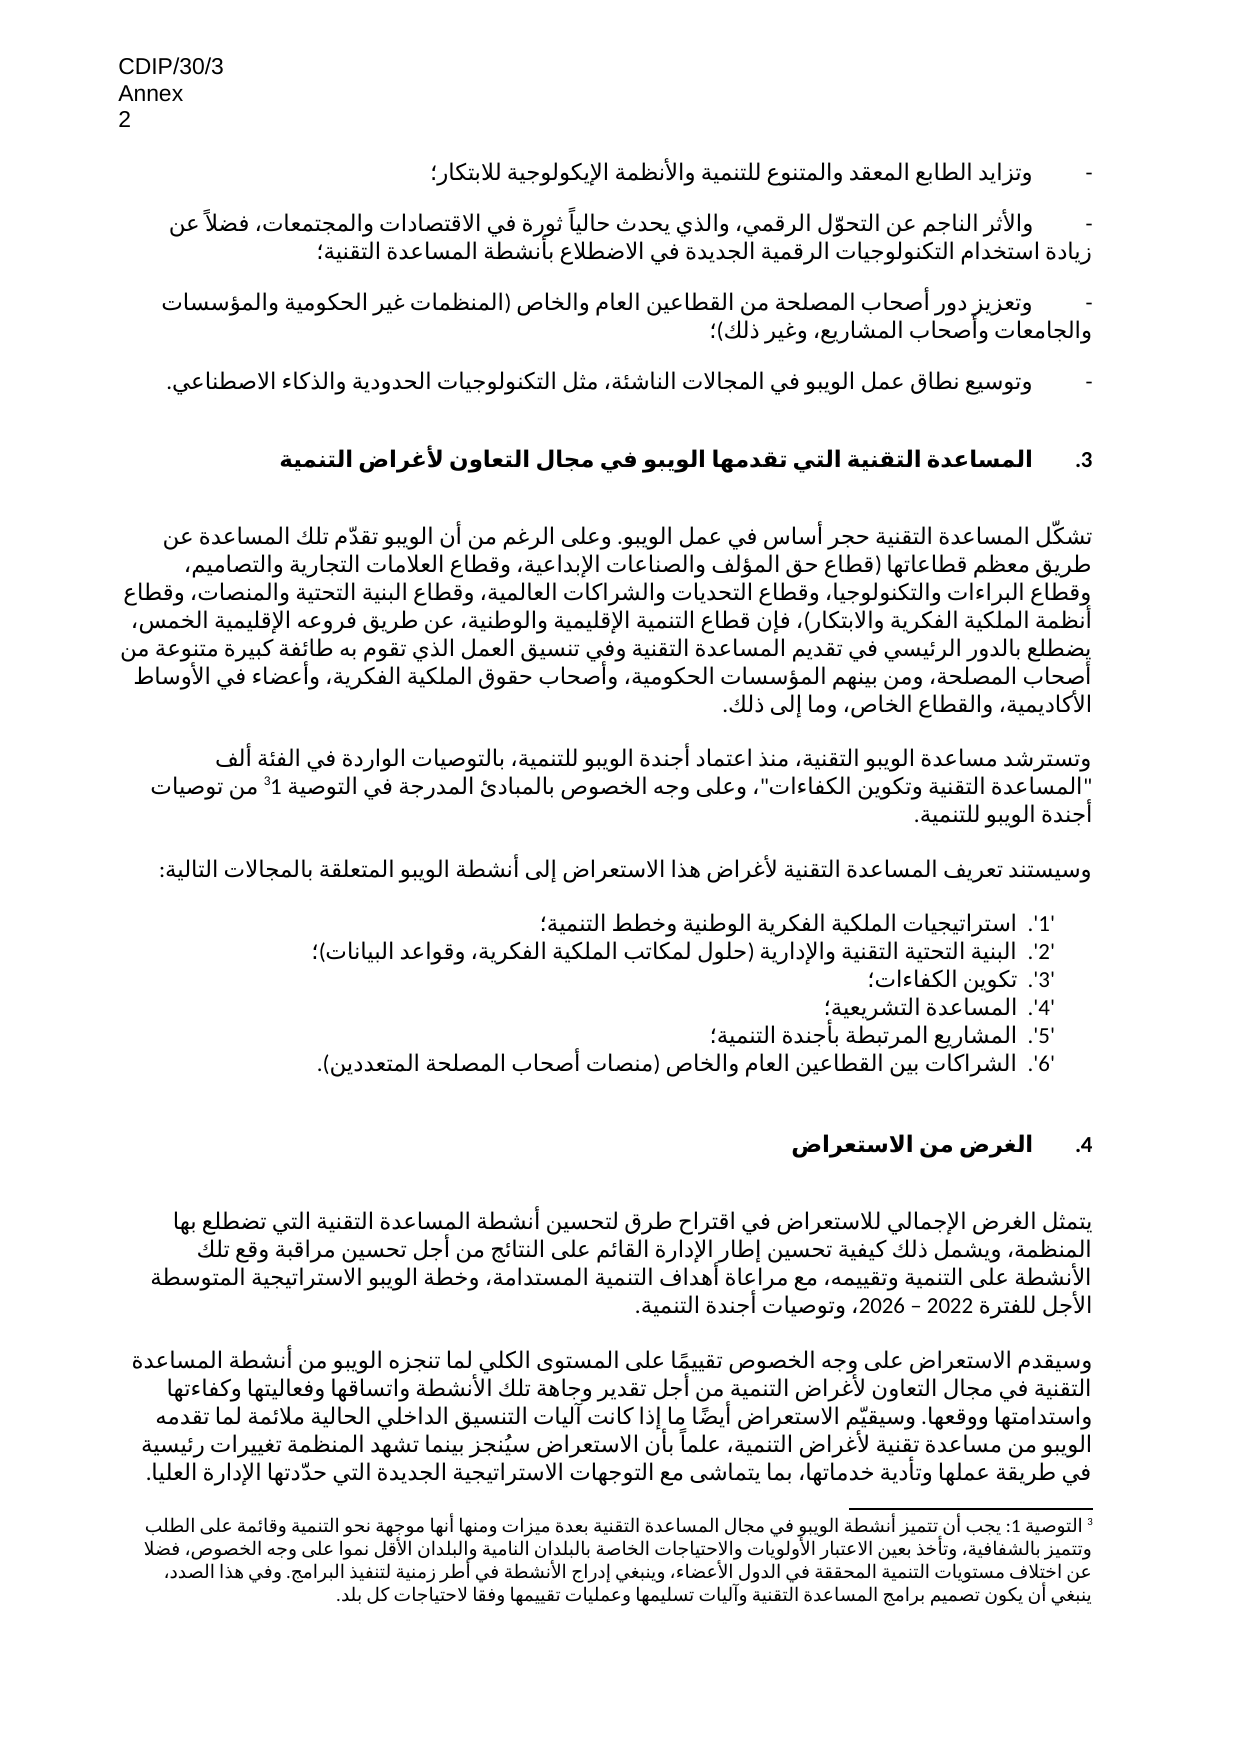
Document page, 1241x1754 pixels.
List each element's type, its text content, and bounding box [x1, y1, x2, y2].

text تشكّل المساعدة التقنية حجر أساس في عمل الويبو. وعلى الرغم من أن الويبو تقدّم تلك المساعدة عن طريق معظم قطاعاتها (قطاع حق المؤلف والصناعات الإبداعية، وقطاع العلامات التجارية والتصاميم، وقطاع البراءات والتكنولوجيا، وقطاع التحديات والشراكات العالمية، وقطاع البنية التحتية والمنصات، وقطاع أنظمة الملكية الفكرية والابتكار)، فإن قطاع التنمية الإقليمية والوطنية، عن طريق فروعه الإقليمية الخمس، يضطلع بالدور الرئيسي في تقديم المساعدة التقنية وفي تنسيق العمل الذي تقوم به طائفة كبيرة متنوعة من أصحاب المصلحة، ومن بينهم المؤسسات الحكومية، وأصحاب حقوق الملكية الفكرية، وأعضاء في الأوساط الأكاديمية، والقطاع الخاص، وما إلى ذلك. [118, 522, 1092, 718]
list المشاريع المرتبطة بأجندة التنمية؛ [118, 1021, 1055, 1049]
text وتسترشد مساعدة الويبو التقنية، منذ اعتماد أجندة الويبو للتنمية، بالتوصيات الواردة في الفئة ألف "المساعدة التقنية وتكوين الكفاءات"، وعلى وجه الخصوص بالمبادئ المدرجة في التوصية 1 من توصيات أجندة الويبو للتنمية. [118, 744, 1092, 828]
list استراتيجيات الملكية الفكرية الوطنية وخطط التنمية؛ [118, 909, 1055, 937]
text - وتوسيع نطاق عمل الويبو في المجالات الناشئة، مثل التكنولوجيات الحدودية والذكاء الاصطناعي. [118, 367, 1092, 395]
text 3. المساعدة التقنية التي تقدمها الويبو في مجال التعاون لأغراض التنمية [118, 445, 1093, 473]
text - وتزايد الطابع المعقد والمتنوع للتنمية والأنظمة الإيكولوجية للابتكار؛ [118, 158, 1092, 187]
text - وتعزيز دور أصحاب المصلحة من القطاعين العام والخاص (المنظمات غير الحكومية والمؤسسات والجامعات وأصحاب المشاريع، وغير ذلك)؛ [118, 288, 1092, 344]
list البنية التحتية التقنية والإدارية (حلول لمكاتب الملكية الفكرية، وقواعد البيانات)؛ [118, 937, 1055, 965]
list الشراكات بين القطاعين العام والخاص (منصات أصحاب المصلحة المتعددين). [118, 1049, 1055, 1077]
text 4. الغرض من الاستعراض [118, 1130, 1093, 1158]
text - والأثر الناجم عن التحوّل الرقمي، والذي يحدث حالياً ثورة في الاقتصادات والمجتمعات، فضلاً عن زيادة استخدام التكنولوجيات الرقمية الجديدة في الاضطلاع بأنشطة المساعدة التقنية؛ [118, 209, 1092, 266]
list تكوين الكفاءات؛ [118, 965, 1055, 993]
text يتمثل الغرض الإجمالي للاستعراض في اقتراح طرق لتحسين أنشطة المساعدة التقنية التي تضطلع بها المنظمة، ويشمل ذلك كيفية تحسين إطار الإدارة القائم على النتائج من أجل تحسين مراقبة وقع تلك الأنشطة على التنمية وتقييمه، مع مراعاة أهداف التنمية المستدامة، وخطة الويبو الاستراتيجية المتوسطة الأجل للفترة 2022 – 2026، وتوصيات أجندة التنمية. [118, 1207, 1092, 1319]
list المساعدة التشريعية؛ [118, 993, 1055, 1021]
text وسيستند تعريف المساعدة التقنية لأغراض هذا الاستعراض إلى أنشطة الويبو المتعلقة بالمجالات التالية: [118, 855, 1092, 883]
text وسيقدم الاستعراض على وجه الخصوص تقييمًا على المستوى الكلي لما تنجزه الويبو من أنشطة المساعدة التقنية في مجال التعاون لأغراض التنمية من أجل تقدير وجاهة تلك الأنشطة واتساقها وفعاليتها وكفاءتها واستدامتها ووقعها. وسيقيّم الاستعراض أيضًا ما إذا كانت آليات التنسيق الداخلي الحالية ملائمة لما تقدمه الويبو من مساعدة تقنية لأغراض التنمية، علماً بأن الاستعراض سيُنجز بينما تشهد المنظمة تغييرات رئيسية في طريقة عملها وتأدية خدماتها، بما يتماشى مع التوجهات الاستراتيجية الجديدة التي حدّدتها الإدارة العليا. [118, 1346, 1092, 1486]
